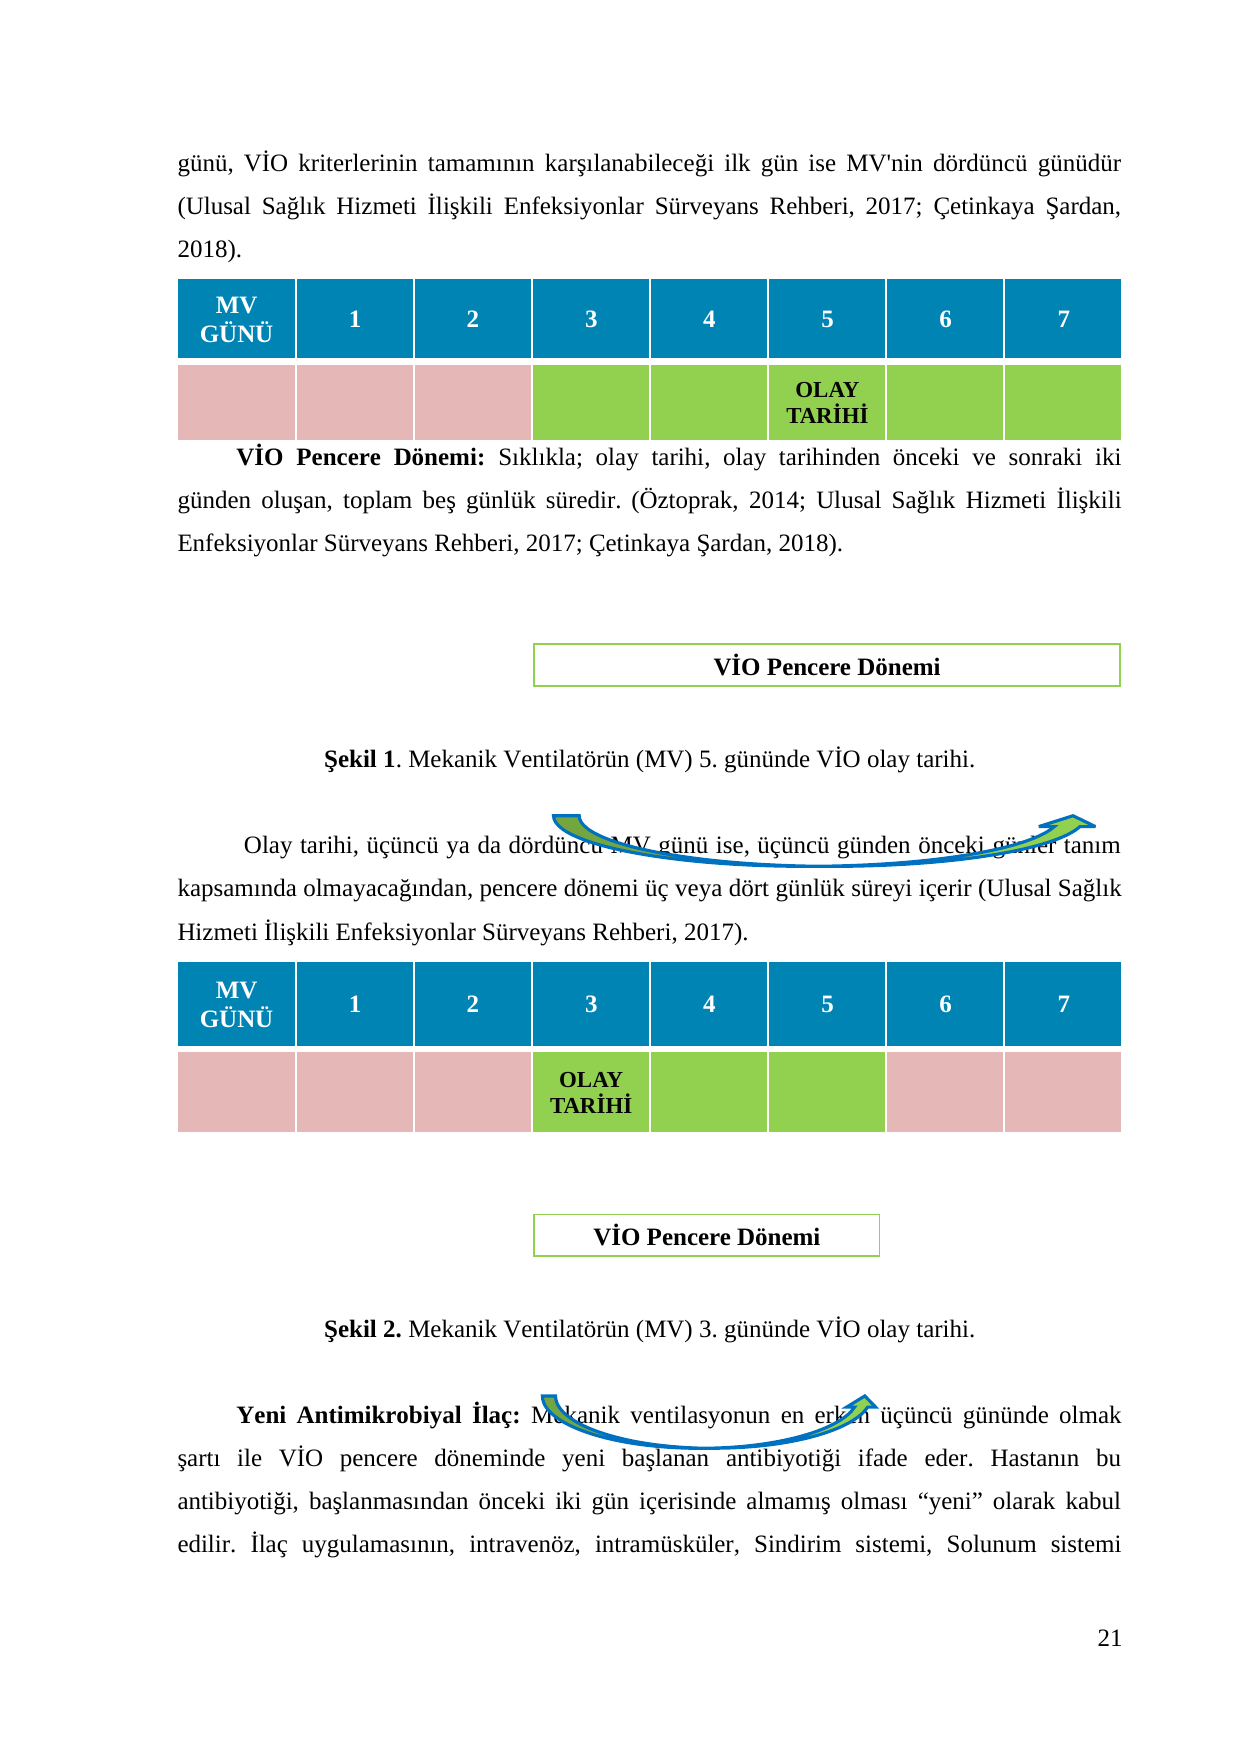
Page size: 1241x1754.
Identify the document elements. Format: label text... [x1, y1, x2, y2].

table_header 1 [297, 279, 413, 358]
table_header 6 [887, 279, 1003, 358]
table_cell [178, 365, 295, 440]
text Şekil 1. Mekanik Ventilatörün (MV) 5. gününde VİO olay tarihi. [177, 744, 1122, 773]
table_header 3 [533, 279, 649, 358]
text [177, 1400, 1122, 1558]
table_cell [533, 365, 649, 440]
table_cell [769, 1052, 885, 1132]
table_header 4 [651, 962, 767, 1046]
table_cell [651, 365, 767, 440]
table_cell [415, 1052, 531, 1132]
table_cell OLAY TARİHİ [533, 1052, 649, 1132]
table_header 4 [651, 279, 767, 358]
table_header MV GÜNÜ [178, 279, 295, 358]
table_cell OLAY TARİHİ [769, 365, 885, 440]
text Olay tarihi, üçüncü ya da dördüncü MV günü ise, üçüncü günden önceki günler tanım kapsamında olmayacağından, pencere dönemi üç veya dört günlük süreyi içerir (Ulusal Sağlık Hizmeti İlişkili Enfeksiyonlar Sürveyans Rehberi, 2017). [177, 830, 1122, 945]
table_cell [887, 365, 1003, 440]
table_header 2 [415, 279, 531, 358]
text Şekil 2. Mekanik Ventilatörün (MV) 3. gününde VİO olay tarihi. [177, 1314, 1122, 1342]
text VİO Pencere Dönemi: Sıklıkla; olay tarihi, olay tarihinden önceki ve sonraki iki günden oluşan, toplam beş günlük süredir. (Öztoprak, 2014; Ulusal Sağlık Hizmeti İlişkili Enfeksiyonlar Sürveyans Rehberi, 2017; Çetinkaya Şardan, 2018). [177, 442, 1122, 557]
table_cell [415, 365, 531, 440]
table_header 1 [297, 962, 413, 1046]
table_cell [1005, 365, 1121, 440]
table_header 7 [1005, 962, 1121, 1046]
table_header 5 [769, 279, 885, 358]
table_header 2 [415, 962, 531, 1046]
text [177, 148, 1122, 263]
table_header MV GÜNÜ [178, 962, 295, 1046]
table_cell [178, 1052, 295, 1132]
table_header 3 [533, 962, 649, 1046]
table_cell [297, 1052, 413, 1132]
table_cell [297, 365, 413, 440]
table_header 6 [887, 962, 1003, 1046]
table_header 5 [769, 962, 885, 1046]
table_cell [1005, 1052, 1121, 1132]
table_header 7 [1005, 279, 1121, 358]
table_cell [651, 1052, 767, 1132]
table_cell [887, 1052, 1003, 1132]
